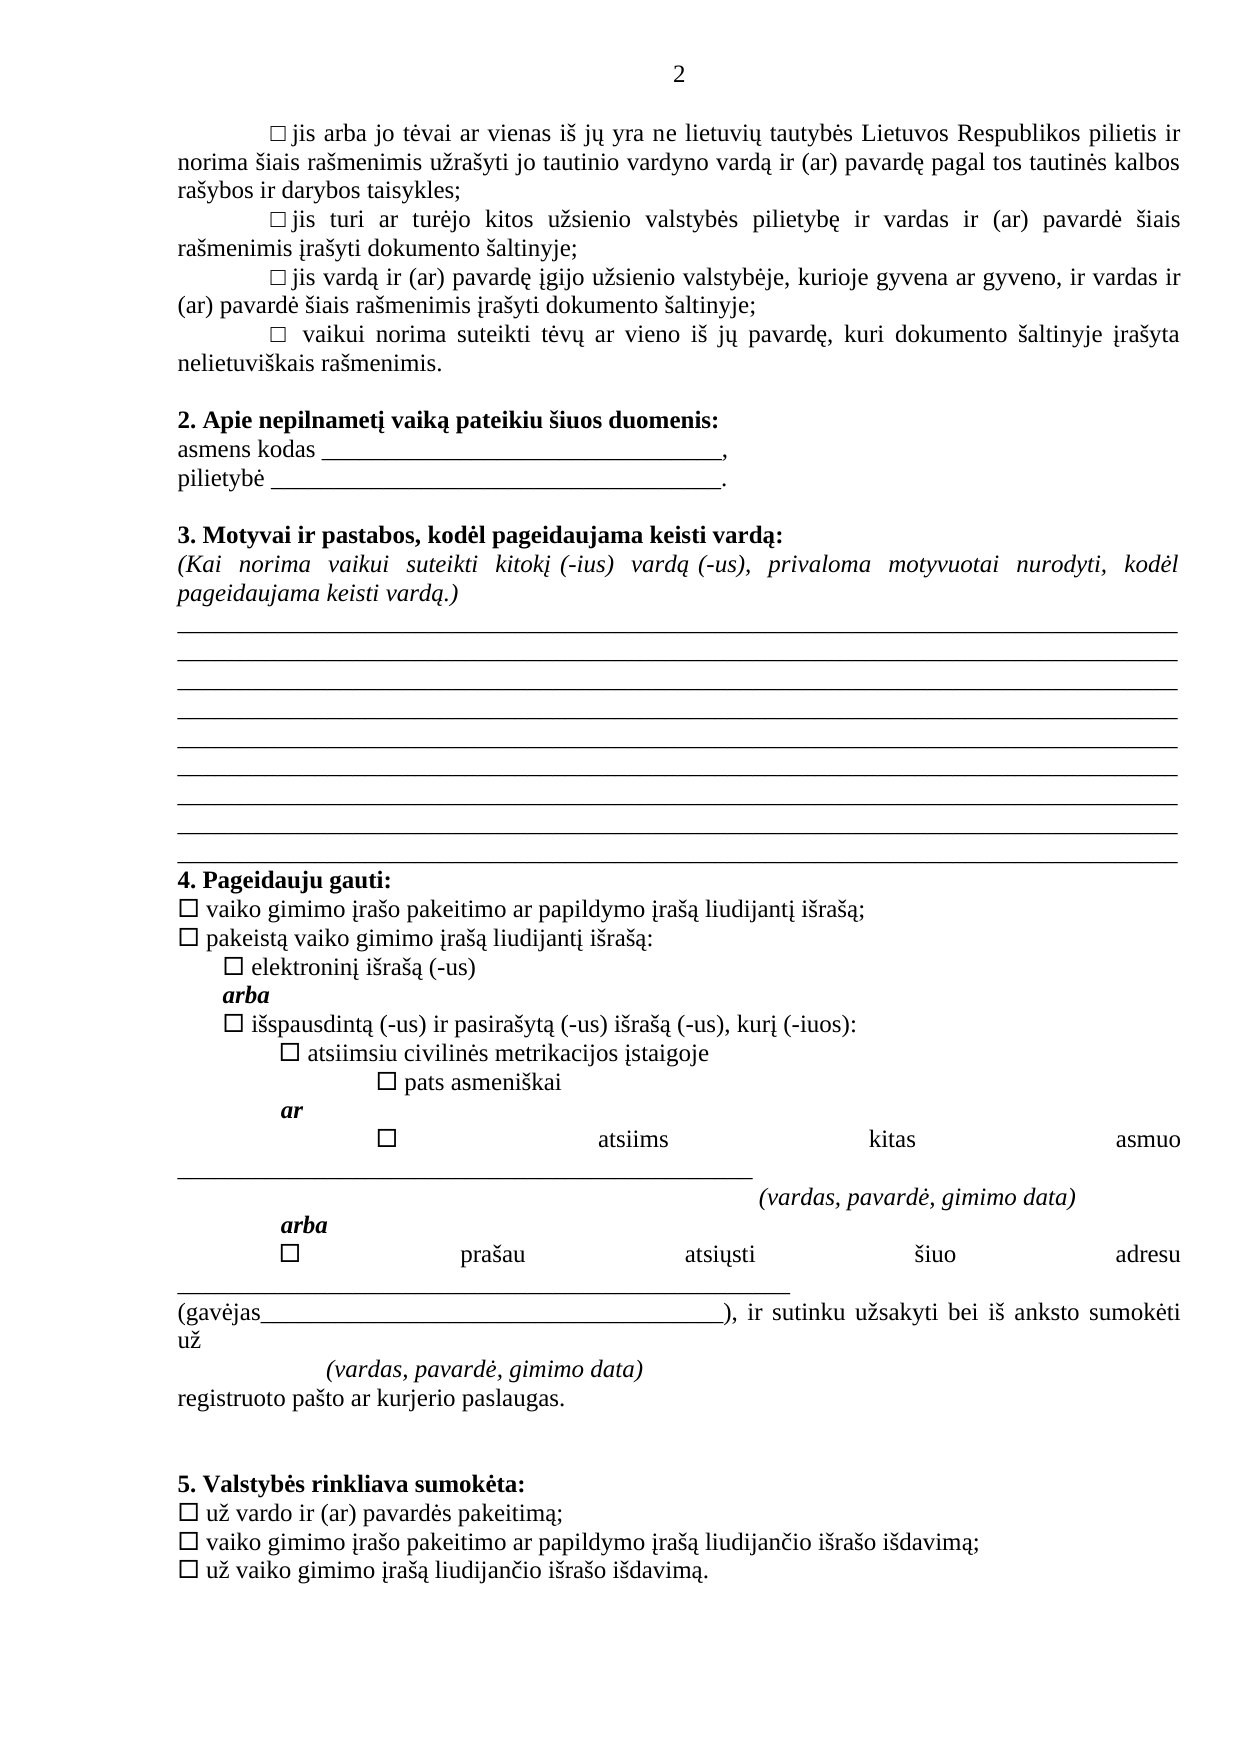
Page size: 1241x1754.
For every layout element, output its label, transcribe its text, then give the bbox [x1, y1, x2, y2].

text (vardas, pavardė, gimimo data) [177, 1182, 1181, 1211]
text už vardo ir (ar) pavardės pakeitimą; [177, 1498, 1181, 1527]
text atsiims kitas asmuo ______________________________________________ [177, 1124, 1181, 1182]
text 4. Pageidauju gauti: [177, 866, 1181, 894]
text asmens kodas ________________________________, [177, 434, 1181, 463]
text ________________________________________________________________________________________________________________________________________________________________________________________________________________________________________________________________________________________________________________________________ [177, 751, 1181, 866]
text □ jis arba jo tėvai ar vienas iš jų yra ne lietuvių tautybės Lietuvos Respublikos pilietis ir norima šiais rašmenimis užrašyti jo tautinio vardyno vardą ir (ar) pavardę pagal tos tautinės kalbos rašybos ir darybos taisykles; [177, 118, 1181, 204]
text 3. Motyvai ir pastabos, kodėl pageidaujama keisti vardą: [177, 521, 1181, 549]
text vaiko gimimo įrašo pakeitimo ar papildymo įrašą liudijančio išrašo išdavimą; [177, 1527, 1181, 1556]
text pakeistą vaiko gimimo įrašą liudijantį išrašą: [177, 923, 1181, 952]
text arba [177, 1211, 1181, 1239]
text ________________________________________________________________________________________________________________________________________________________________________________________________________________________________________________________________________________________________________________________________________________________________________________________________________________ [177, 607, 1181, 751]
text vaiko gimimo įrašo pakeitimo ar papildymo įrašą liudijantį išrašą; [177, 894, 1181, 923]
text 2. Apie nepilnametį vaiką pateikiu šiuos duomenis: [177, 406, 1181, 434]
text □ jis vardą ir (ar) pavardę įgijo užsienio valstybėje, kurioje gyvena ar gyveno, ir vardas ir (ar) pavardė šiais rašmenimis įrašyti dokumento šaltinyje; [177, 262, 1181, 319]
text (vardas, pavardė, gimimo data) [177, 1354, 1181, 1383]
text ar [177, 1096, 1181, 1124]
text pilietybė ____________________________________. [177, 463, 1181, 492]
text (Kai norima vaikui suteikti kitokį (-ius) vardą (-us), privaloma motyvuotai nurodyti, kodėl pageidaujama keisti vardą.) [177, 549, 1181, 607]
text atsiimsiu civilinės metrikacijos įstaigoje [177, 1038, 1181, 1067]
text išspausdintą (-us) ir pasirašytą (-us) išrašą (-us), kurį (-iuos): [177, 1009, 1181, 1038]
text □ vaikui norima suteikti tėvų ar vieno iš jų pavardę, kuri dokumento šaltinyje įrašyta nelietuviškais rašmenimis. [177, 319, 1181, 377]
text registruoto pašto ar kurjerio paslaugas. [177, 1383, 1181, 1412]
text pats asmeniškai [177, 1067, 1181, 1096]
text 5. Valstybės rinkliava sumokėta: [177, 1469, 1181, 1498]
text elektroninį išrašą (-us) [177, 952, 1181, 981]
text už vaiko gimimo įrašą liudijančio išrašo išdavimą. [177, 1556, 1181, 1584]
text prašau atsiųsti šiuo adresu _________________________________________________ (gavėjas_____________________________________), ir sutinku užsakyti bei iš anksto sumokėti už [177, 1239, 1181, 1354]
text arba [177, 981, 1181, 1009]
text □ jis turi ar turėjo kitos užsienio valstybės pilietybę ir vardas ir (ar) pavardė šiais rašmenimis įrašyti dokumento šaltinyje; [177, 204, 1181, 262]
